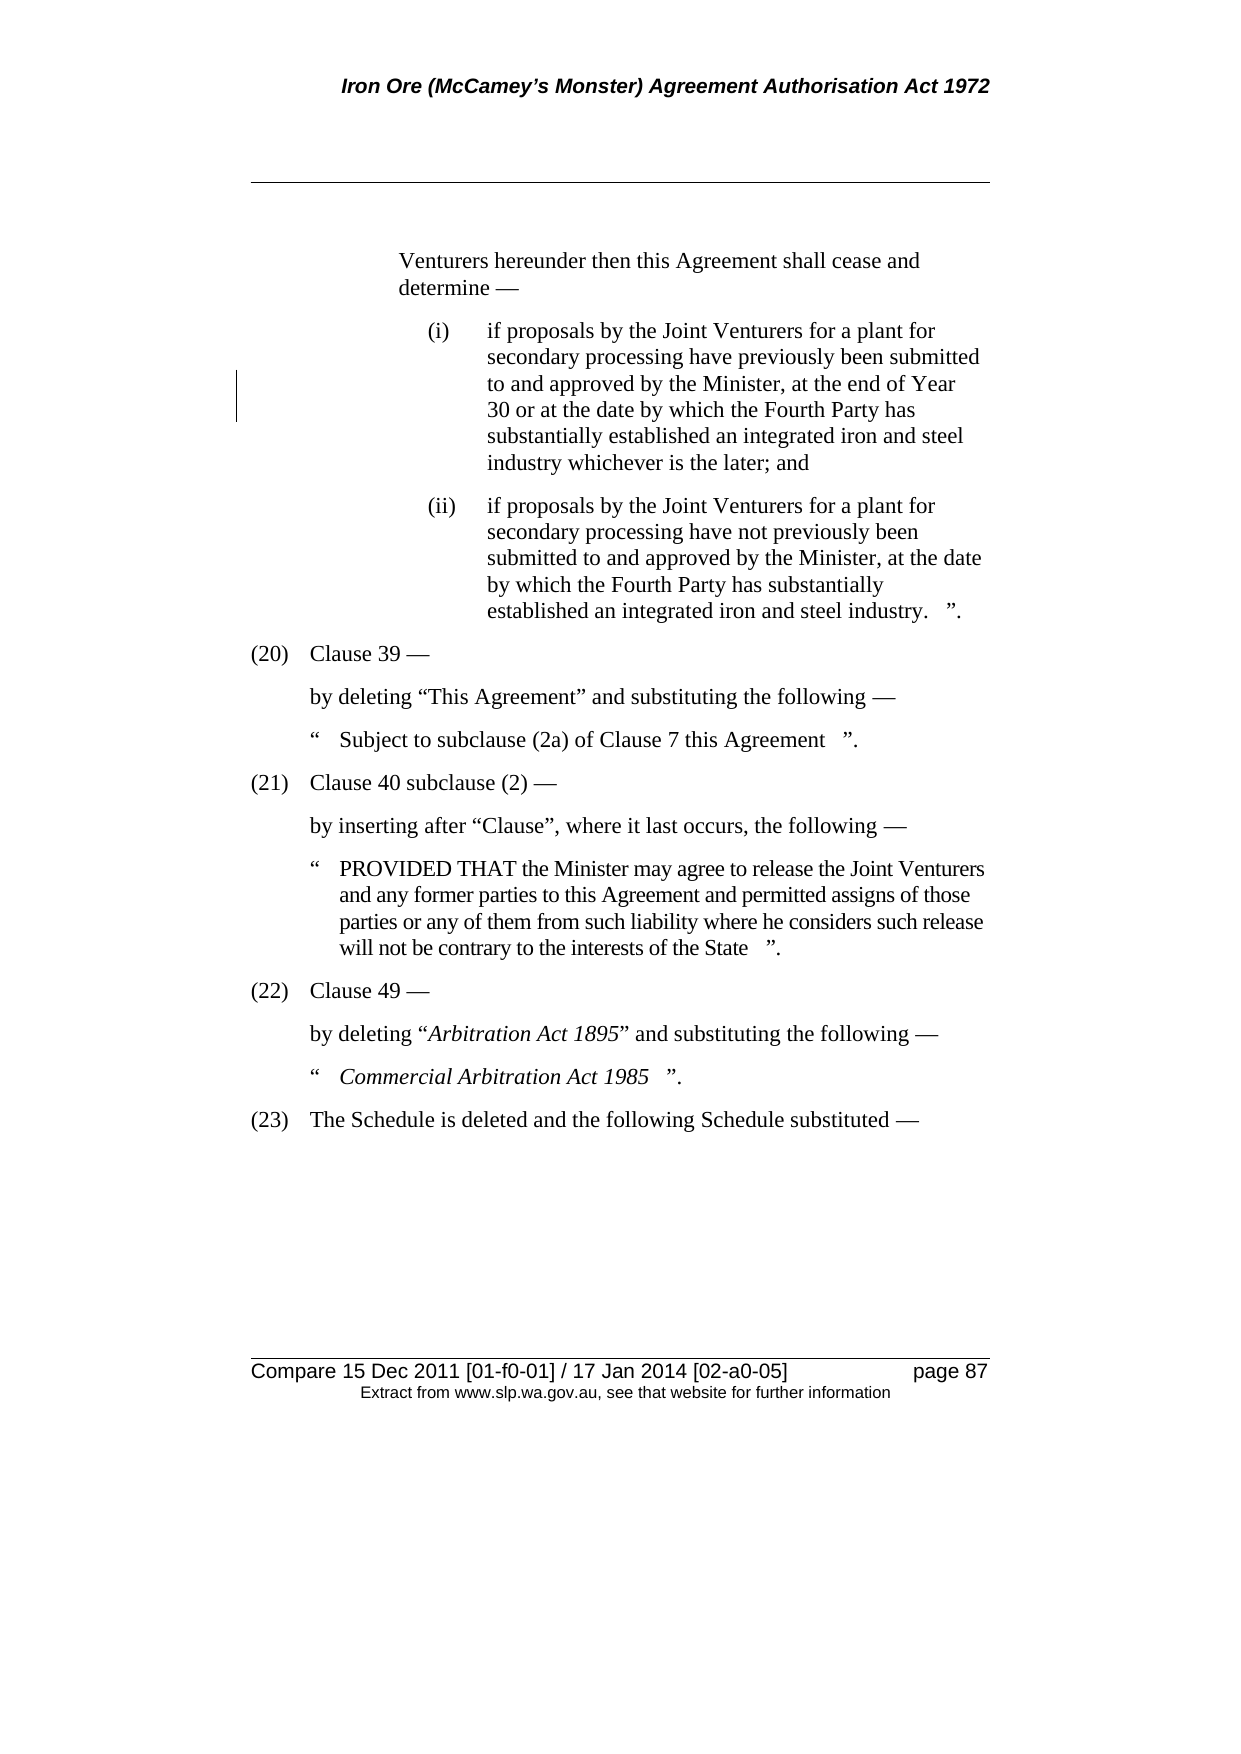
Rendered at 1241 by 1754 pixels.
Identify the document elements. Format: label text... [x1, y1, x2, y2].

text by deleting “Arbitration Act 1895” and substituting the following — [251, 1020, 990, 1047]
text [251, 247, 990, 300]
text (22) Clause 49 — [251, 977, 990, 1004]
text (ii) if proposals by the Joint Venturers for a plant for secondary processing have not previously been submitted to and approved by the Minister, at the date by which the Fourth Party has substantially established an integrated iron and steel industry. ”. [251, 492, 990, 623]
text “ Commercial Arbitration Act 1985 ”. [251, 1063, 990, 1090]
text by deleting “This Agreement” and substituting the following — [251, 683, 990, 709]
text “ Subject to subclause (2a) of Clause 7 this Agreement ”. [251, 726, 990, 752]
text (20) Clause 39 — [251, 640, 990, 666]
text (23) The Schedule is deleted and the following Schedule substituted — [251, 1106, 990, 1133]
text (i) if proposals by the Joint Venturers for a plant for secondary processing have previously been submitted to and approved by the Minister, at the end of Year30 or at the date by which the Fourth Party has substantially established an integrated iron and steel industry whichever is the later; and [251, 317, 990, 475]
text “ PROVIDED THAT the Minister may agree to release the Joint Venturers and any former parties to this Agreement and permitted assigns of those parties or any of them from such liability where he considers such release will not be contrary to the interests of the State ”. [251, 855, 990, 961]
text (21) Clause 40 subclause (2) — [251, 769, 990, 796]
text by inserting after “Clause”, where it last occurs, the following — [251, 812, 990, 838]
